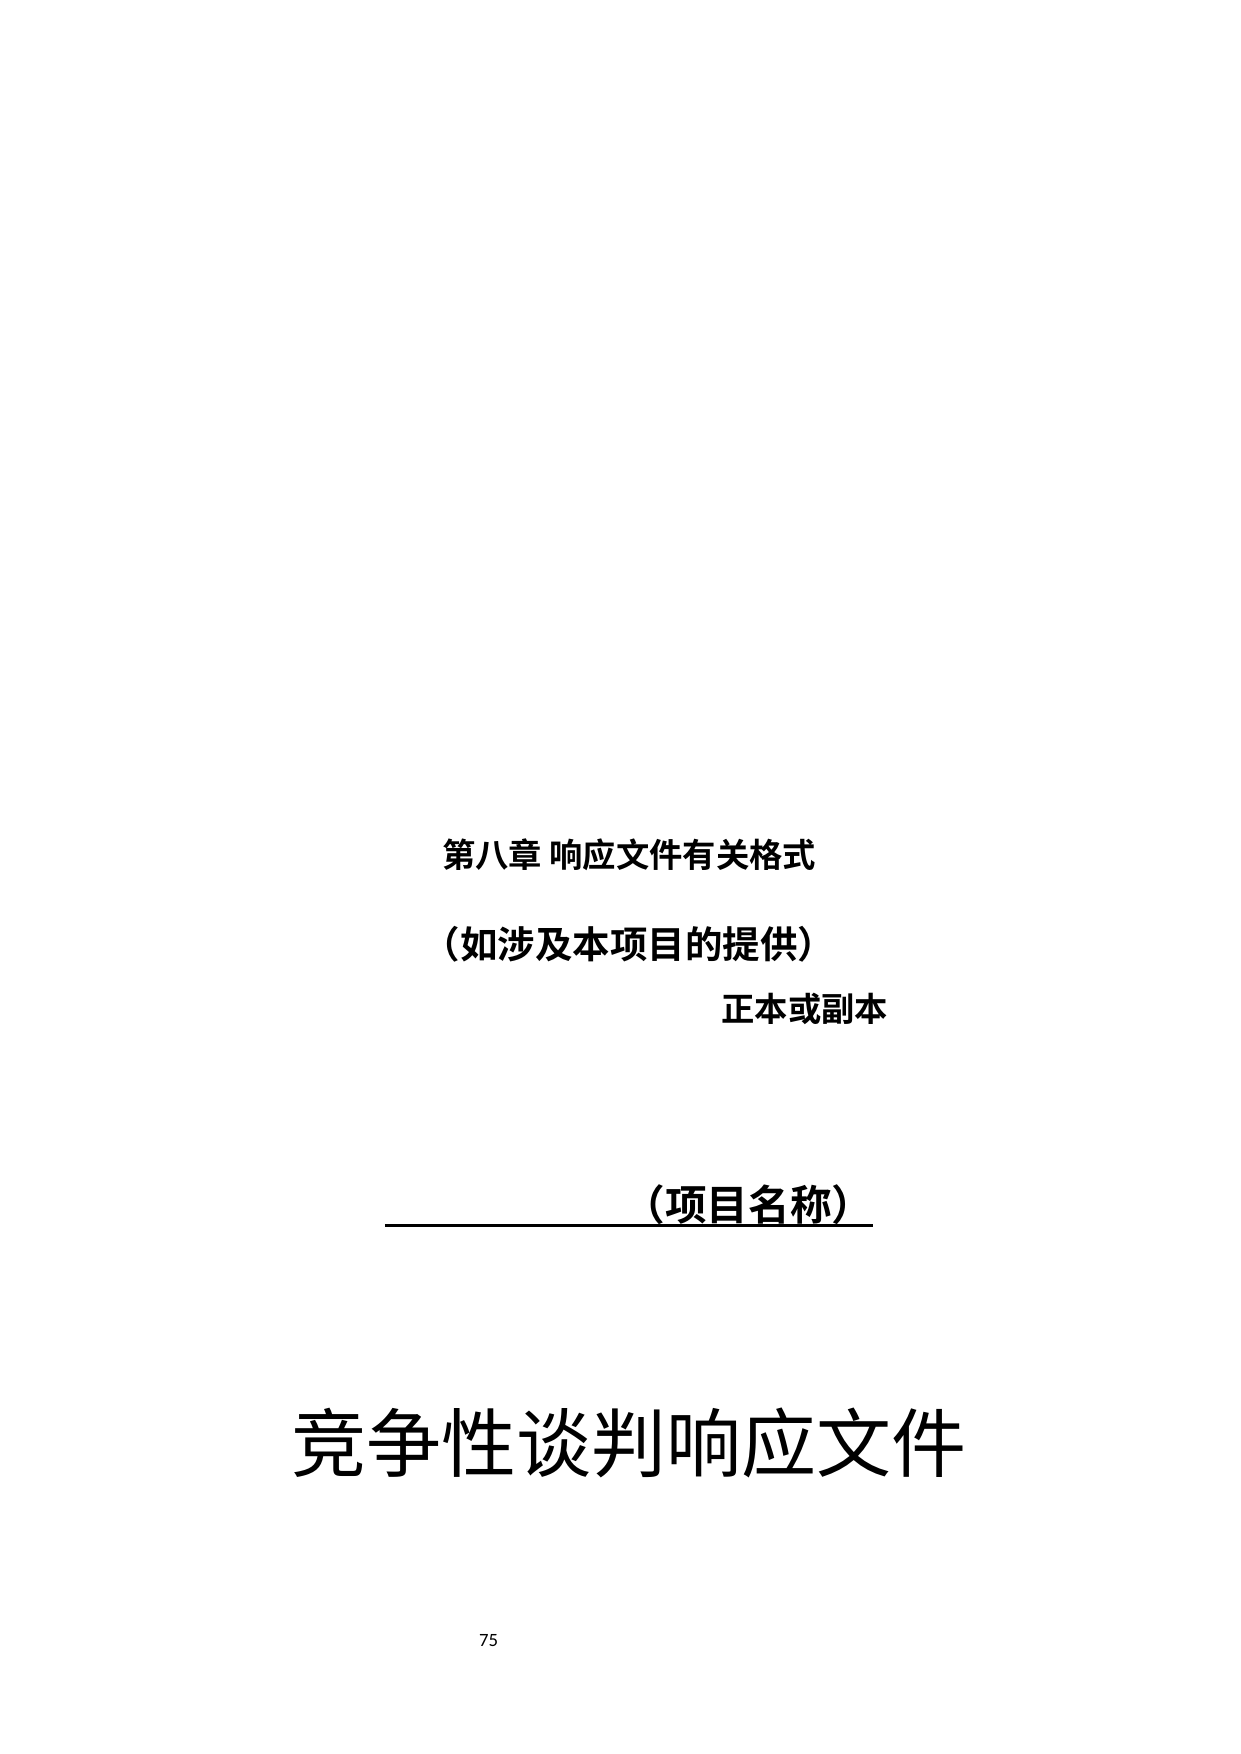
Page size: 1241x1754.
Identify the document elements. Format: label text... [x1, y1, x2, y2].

text 正本或副本 [177, 975, 1081, 1040]
text （如涉及本项目的提供） [177, 910, 1081, 975]
text 第八章 响应文件有关格式 [177, 821, 1081, 886]
text 竞争性谈判响应文件 [177, 1374, 1081, 1504]
text （项目名称） [177, 1170, 1081, 1235]
